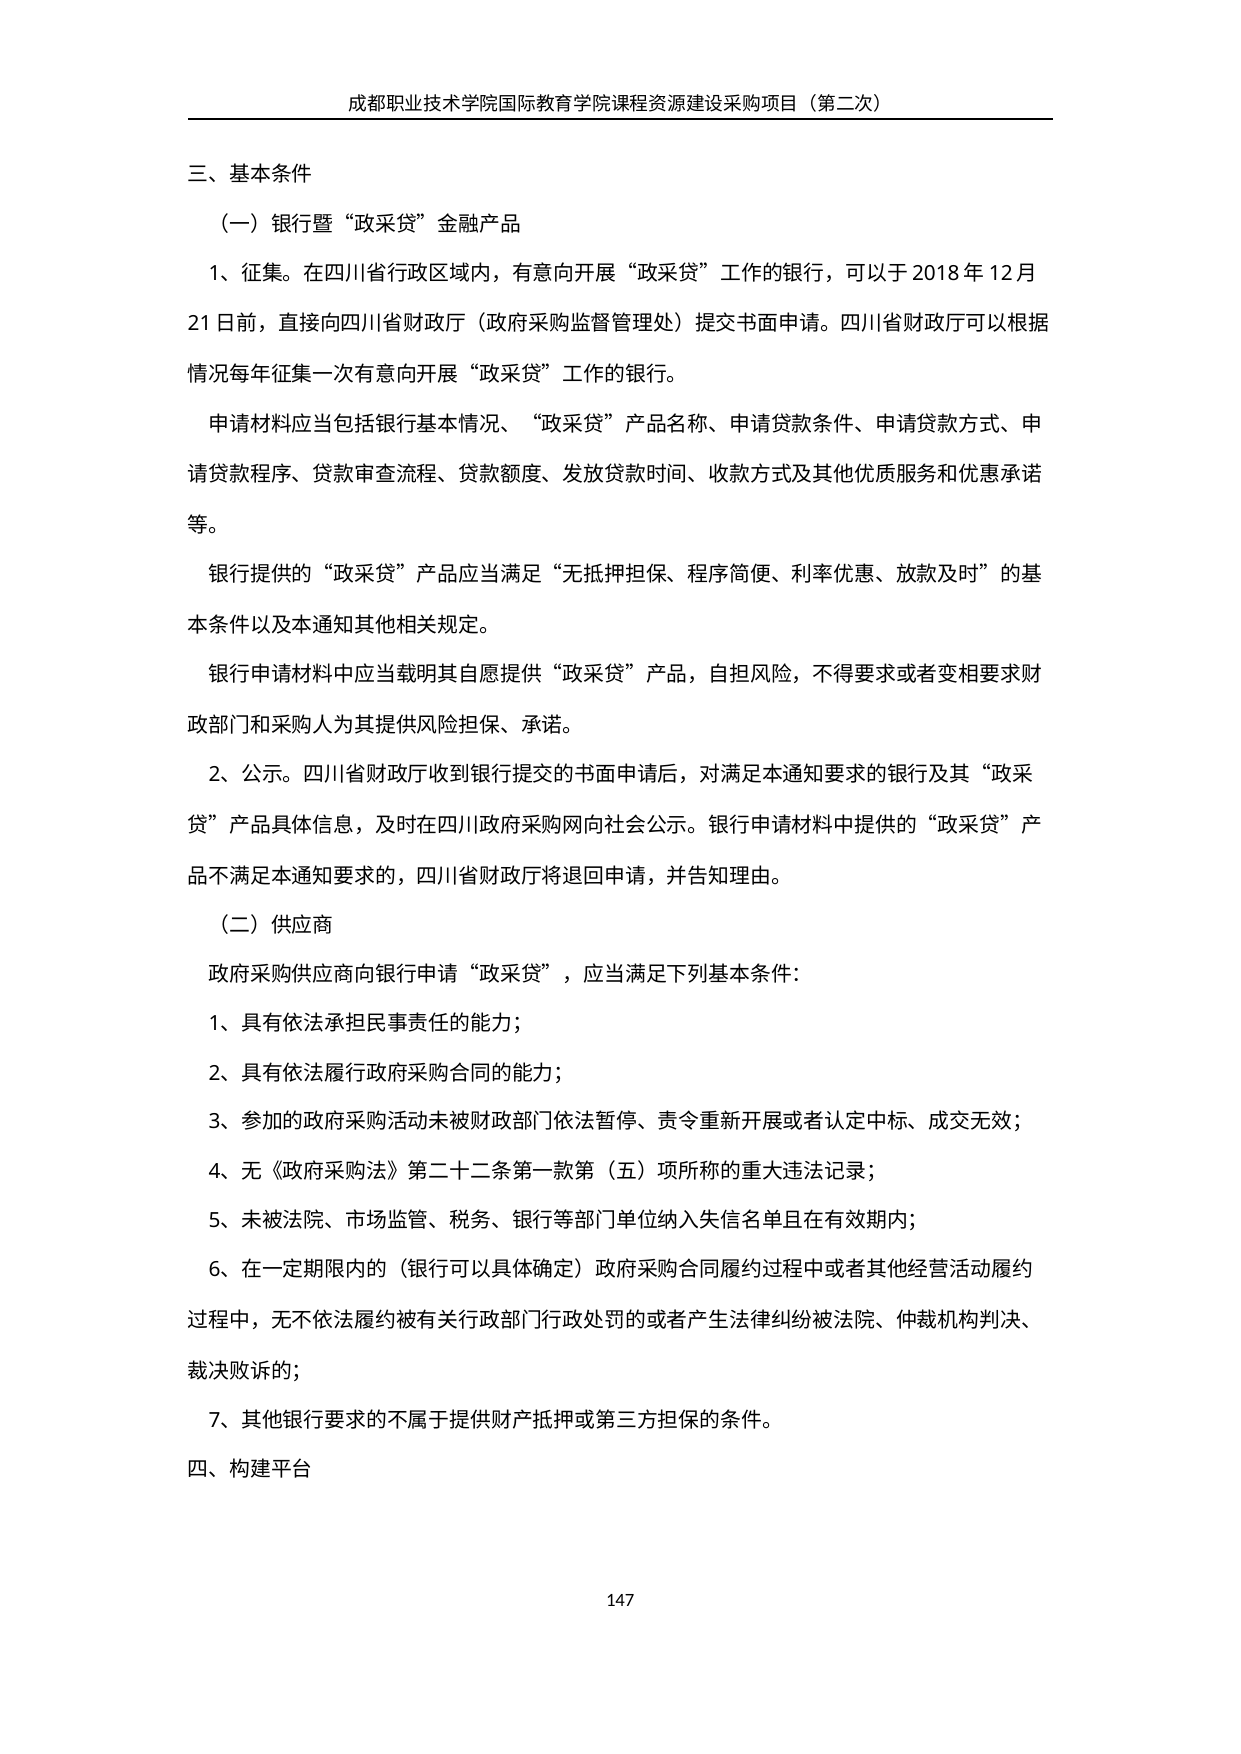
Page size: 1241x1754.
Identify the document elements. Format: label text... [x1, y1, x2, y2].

text 四、构建平台 [187, 1450, 1053, 1484]
text 三、基本条件 [187, 156, 1053, 190]
text 2、公示。四川省财政厅收到银行提交的书面申请后，对满足本通知要求的银行及其“政采贷”产品具体信息，及时在四川政府采购网向社会公示。银行申请材料中提供的“政采贷”产品不满足本通知要求的，四川省财政厅将退回申请，并告知理由。 [187, 756, 1053, 892]
text 政府采购供应商向银行申请“政采贷”，应当满足下列基本条件： [187, 956, 1053, 990]
text （二）供应商 [187, 907, 1053, 941]
text 4、无《政府采购法》第二十二条第一款第（五）项所称的重大违法记录； [187, 1152, 1053, 1186]
text 1、具有依法承担民事责任的能力； [187, 1005, 1053, 1039]
text 申请材料应当包括银行基本情况、“政采贷”产品名称、申请贷款条件、申请贷款方式、申请贷款程序、贷款审查流程、贷款额度、发放贷款时间、收款方式及其他优质服务和优惠承诺等。 [187, 405, 1053, 541]
text 银行提供的“政采贷”产品应当满足“无抵押担保、程序简便、利率优惠、放款及时”的基本条件以及本通知其他相关规定。 [187, 556, 1053, 641]
text 6、在一定期限内的（银行可以具体确定）政府采购合同履约过程中或者其他经营活动履约过程中，无不依法履约被有关行政部门行政处罚的或者产生法律纠纷被法院、仲裁机构判决、裁决败诉的； [187, 1250, 1053, 1386]
text 5、未被法院、市场监管、税务、银行等部门单位纳入失信名单且在有效期内； [187, 1201, 1053, 1235]
text 银行申请材料中应当载明其自愿提供“政采贷”产品，自担风险，不得要求或者变相要求财政部门和采购人为其提供风险担保、承诺。 [187, 656, 1053, 741]
text 2、具有依法履行政府采购合同的能力； [187, 1054, 1053, 1088]
text （一）银行暨“政采贷”金融产品 [187, 205, 1053, 239]
text 7、其他银行要求的不属于提供财产抵押或第三方担保的条件。 [187, 1401, 1053, 1435]
text 3、参加的政府采购活动未被财政部门依法暂停、责令重新开展或者认定中标、成交无效； [187, 1103, 1053, 1137]
text 1、征集。在四川省行政区域内，有意向开展“政采贷”工作的银行，可以于2018年12月21日前，直接向四川省财政厅（政府采购监督管理处）提交书面申请。四川省财政厅可以根据情况每年征集一次有意向开展“政采贷”工作的银行。 [187, 254, 1053, 390]
